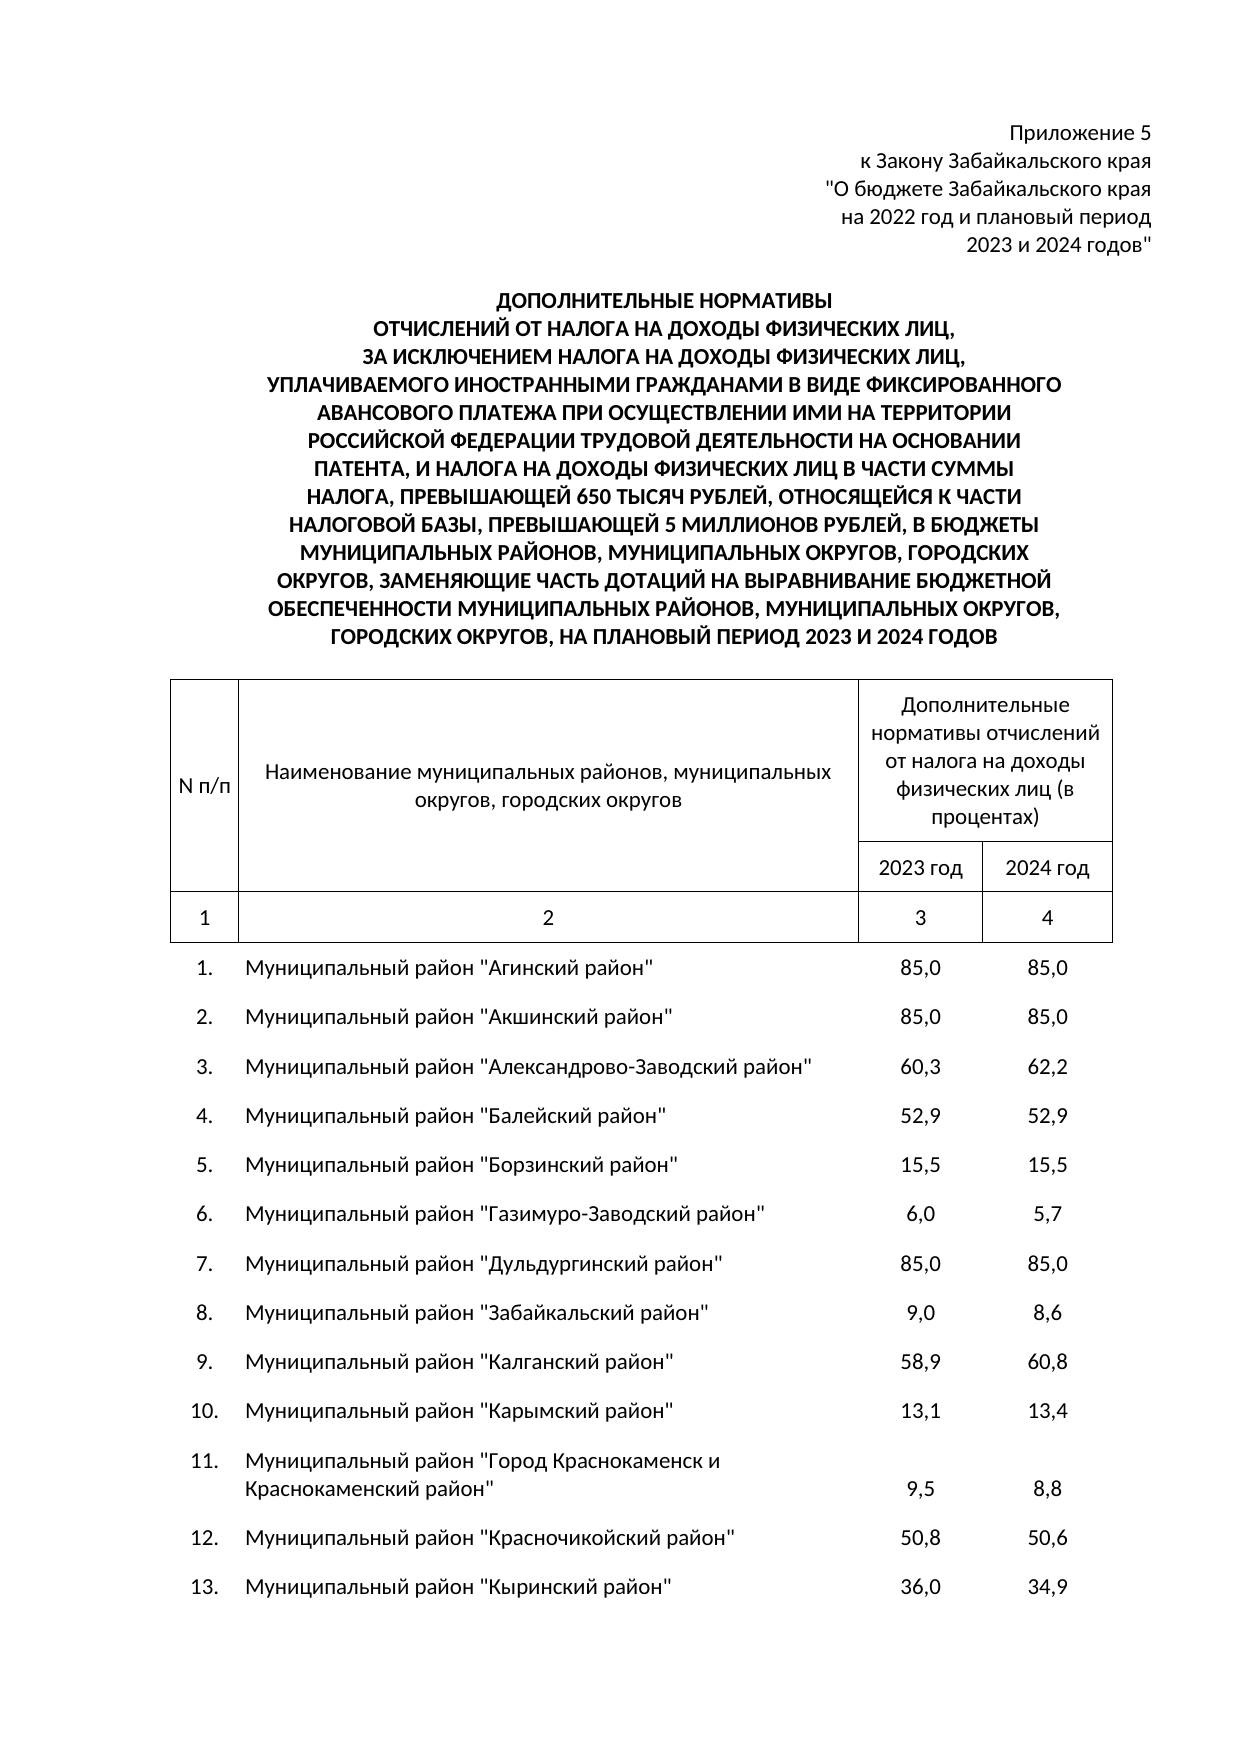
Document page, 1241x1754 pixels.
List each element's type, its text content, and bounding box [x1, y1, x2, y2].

table_cell 9. [171, 1337, 238, 1386]
table_cell Муниципальный район "Кыринский район" [238, 1562, 858, 1611]
table_cell 34,9 [983, 1562, 1112, 1611]
text Приложение 5 [177, 118, 1152, 146]
table_cell Муниципальный район "Дульдургинский район" [238, 1238, 858, 1287]
table_header Дополнительные нормативы отчислений от налога на доходы физических лиц (в процентах) [859, 680, 1112, 841]
table_cell 85,0 [858, 992, 982, 1041]
table_cell 6,0 [858, 1189, 982, 1238]
table_cell 11. [171, 1435, 238, 1513]
table_cell 5. [171, 1140, 238, 1189]
table_cell 2 [239, 892, 858, 942]
table_cell Муниципальный район "Красночикойский район" [238, 1513, 858, 1562]
title АВАНСОВОГО ПЛАТЕЖА ПРИ ОСУЩЕСТВЛЕНИИ ИМИ НА ТЕРРИТОРИИ [177, 398, 1152, 426]
table_cell Муниципальный район "Агинский район" [238, 943, 858, 992]
table_cell 36,0 [858, 1562, 982, 1611]
table_cell 60,8 [983, 1337, 1112, 1386]
title ДОПОЛНИТЕЛЬНЫЕ НОРМАТИВЫ [177, 286, 1152, 314]
table_cell 3 [859, 892, 982, 942]
table_cell 85,0 [983, 943, 1112, 992]
title УПЛАЧИВАЕМОГО ИНОСТРАННЫМИ ГРАЖДАНАМИ В ВИДЕ ФИКСИРОВАННОГО [177, 370, 1152, 398]
table_cell 9,0 [858, 1288, 982, 1337]
table_cell 5,7 [983, 1189, 1112, 1238]
table_cell Муниципальный район "Балейский район" [238, 1090, 858, 1140]
text 2023 и 2024 годов" [177, 230, 1152, 258]
text на 2022 год и плановый период [177, 202, 1152, 230]
table_cell 13,4 [983, 1386, 1112, 1435]
table_cell 50,6 [983, 1513, 1112, 1562]
text к Закону Забайкальского края [177, 146, 1152, 174]
title НАЛОГОВОЙ БАЗЫ, ПРЕВЫШАЮЩЕЙ 5 МИЛЛИОНОВ РУБЛЕЙ, В БЮДЖЕТЫ [177, 510, 1152, 538]
table_cell 85,0 [983, 992, 1112, 1041]
table_cell 50,8 [858, 1513, 982, 1562]
table_cell Муниципальный район "Александрово-Заводский район" [238, 1041, 858, 1090]
text "О бюджете Забайкальского края [177, 174, 1152, 202]
table_cell 62,2 [983, 1041, 1112, 1090]
table_cell 4. [171, 1090, 238, 1140]
table_cell 58,9 [858, 1337, 982, 1386]
table_cell 60,3 [858, 1041, 982, 1090]
table_cell 2023 год [859, 842, 982, 891]
title ОБЕСПЕЧЕННОСТИ МУНИЦИПАЛЬНЫХ РАЙОНОВ, МУНИЦИПАЛЬНЫХ ОКРУГОВ, [177, 594, 1152, 622]
title ГОРОДСКИХ ОКРУГОВ, НА ПЛАНОВЫЙ ПЕРИОД 2023 И 2024 ГОДОВ [177, 622, 1152, 651]
table_cell 52,9 [983, 1090, 1112, 1140]
table_cell 9,5 [858, 1435, 982, 1513]
table_cell 4 [983, 892, 1112, 942]
table_header Наименование муниципальных районов, муниципальных округов, городских округов [239, 680, 858, 891]
title РОССИЙСКОЙ ФЕДЕРАЦИИ ТРУДОВОЙ ДЕЯТЕЛЬНОСТИ НА ОСНОВАНИИ [177, 426, 1152, 454]
title ОКРУГОВ, ЗАМЕНЯЮЩИЕ ЧАСТЬ ДОТАЦИЙ НА ВЫРАВНИВАНИЕ БЮДЖЕТНОЙ [177, 566, 1152, 594]
table_cell 13. [171, 1562, 238, 1611]
table_cell 8,6 [983, 1288, 1112, 1337]
table_cell 85,0 [858, 943, 982, 992]
table_cell 52,9 [858, 1090, 982, 1140]
title ЗА ИСКЛЮЧЕНИЕМ НАЛОГА НА ДОХОДЫ ФИЗИЧЕСКИХ ЛИЦ, [177, 342, 1152, 370]
table_cell 85,0 [983, 1238, 1112, 1287]
table_cell 1. [171, 943, 238, 992]
table_cell Муниципальный район "Борзинский район" [238, 1140, 858, 1189]
table_cell 6. [171, 1189, 238, 1238]
title ОТЧИСЛЕНИЙ ОТ НАЛОГА НА ДОХОДЫ ФИЗИЧЕСКИХ ЛИЦ, [177, 314, 1152, 342]
title МУНИЦИПАЛЬНЫХ РАЙОНОВ, МУНИЦИПАЛЬНЫХ ОКРУГОВ, ГОРОДСКИХ [177, 538, 1152, 566]
table_cell 12. [171, 1513, 238, 1562]
title НАЛОГА, ПРЕВЫШАЮЩЕЙ 650 ТЫСЯЧ РУБЛЕЙ, ОТНОСЯЩЕЙСЯ К ЧАСТИ [177, 482, 1152, 510]
table_cell 8,8 [983, 1435, 1112, 1513]
table_cell 2024 год [983, 842, 1112, 891]
table_cell Муниципальный район "Карымский район" [238, 1386, 858, 1435]
table_cell 8. [171, 1288, 238, 1337]
table_cell Муниципальный район "Калганский район" [238, 1337, 858, 1386]
table_cell 85,0 [858, 1238, 982, 1287]
table_cell Муниципальный район "Город Краснокаменск и Краснокаменский район" [238, 1435, 858, 1513]
table_cell 13,1 [858, 1386, 982, 1435]
table_cell 10. [171, 1386, 238, 1435]
table_cell 7. [171, 1238, 238, 1287]
title ПАТЕНТА, И НАЛОГА НА ДОХОДЫ ФИЗИЧЕСКИХ ЛИЦ В ЧАСТИ СУММЫ [177, 454, 1152, 482]
table_cell 15,5 [983, 1140, 1112, 1189]
table_cell Муниципальный район "Забайкальский район" [238, 1288, 858, 1337]
table_cell 2. [171, 992, 238, 1041]
table_header N п/п [171, 680, 238, 891]
table_cell 15,5 [858, 1140, 982, 1189]
table_cell 1 [171, 892, 238, 942]
table_cell Муниципальный район "Акшинский район" [238, 992, 858, 1041]
table_cell 3. [171, 1041, 238, 1090]
table_cell Муниципальный район "Газимуро-Заводский район" [238, 1189, 858, 1238]
